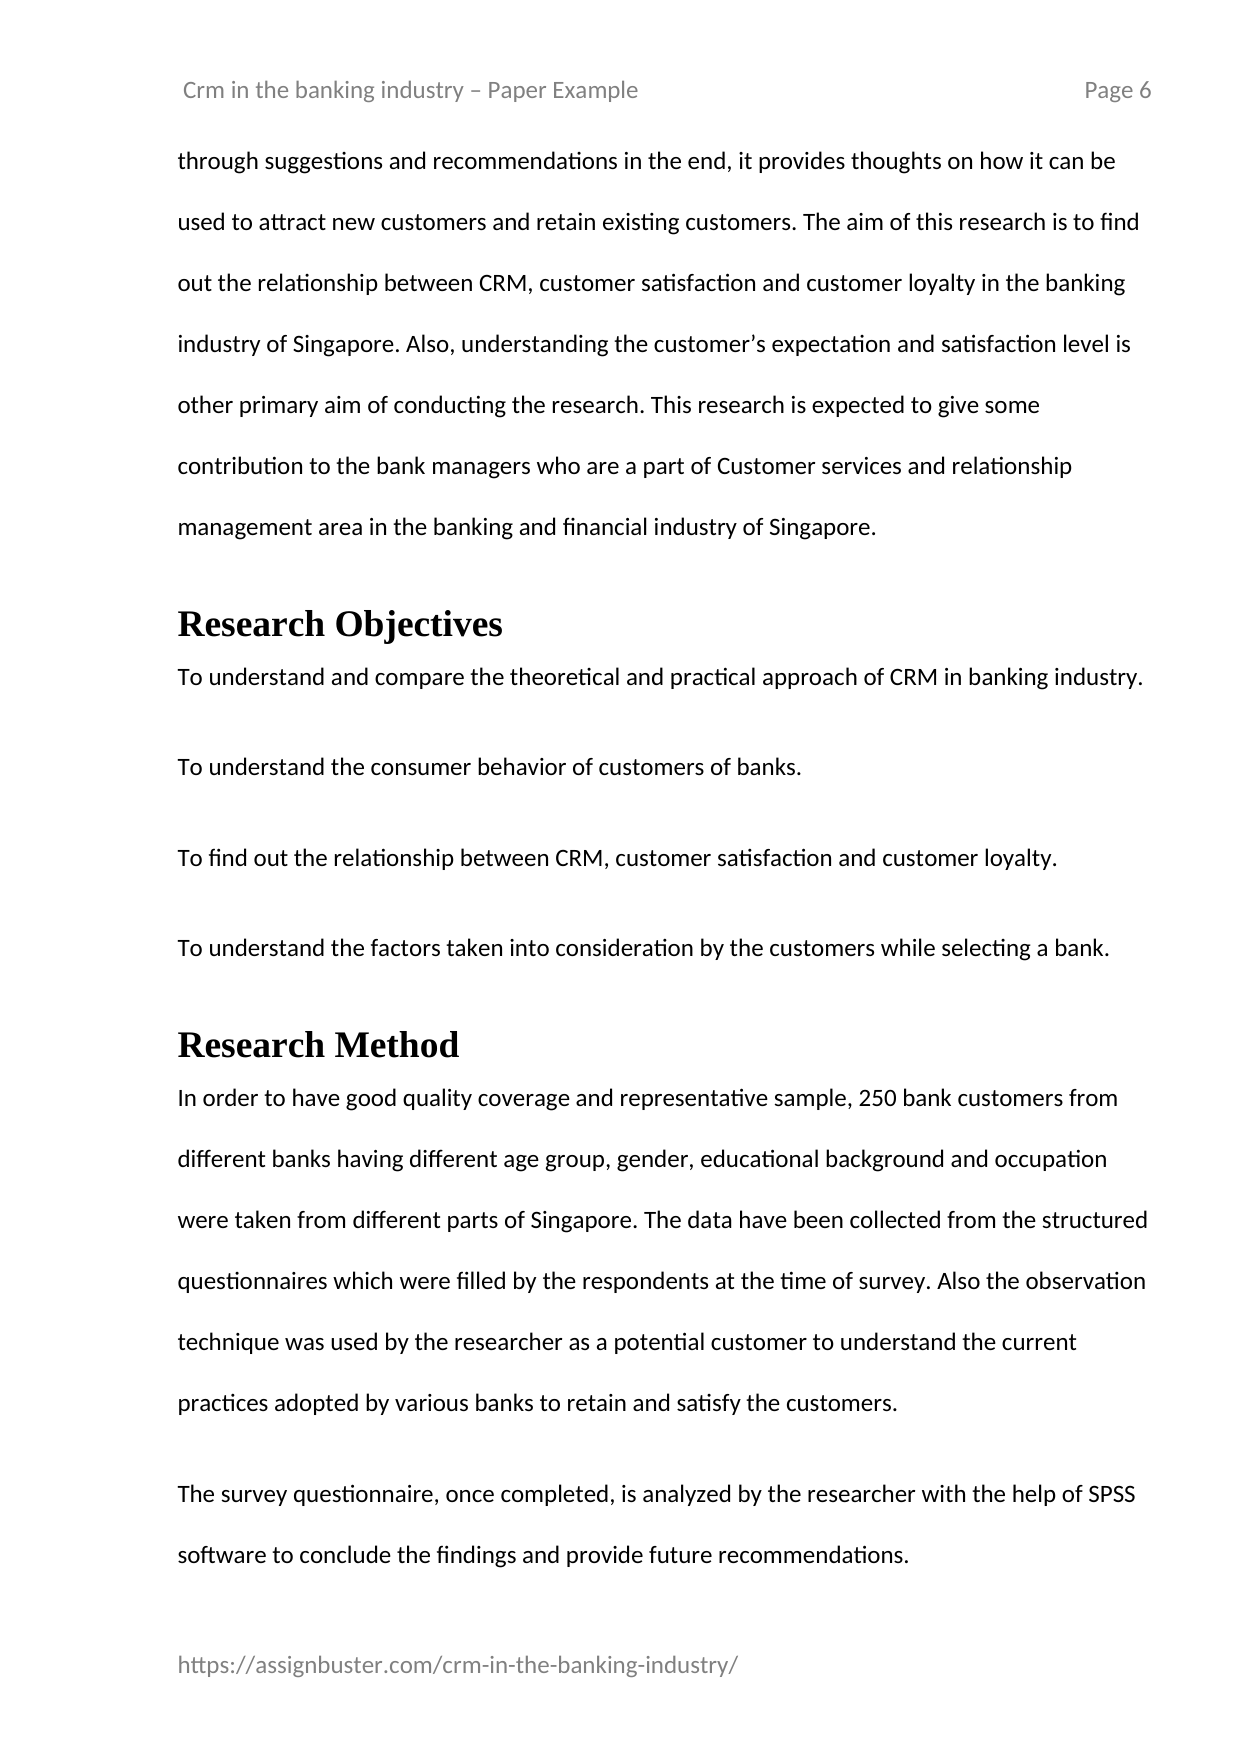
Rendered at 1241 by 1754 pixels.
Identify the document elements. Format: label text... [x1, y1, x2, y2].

text The survey questionnaire, once completed, is analyzed by the researcher with the help of SPSS software to conclude the findings and provide future recommendations. [177, 1478, 1152, 1569]
subtitle Research Method [177, 1023, 1152, 1066]
text In order to have good quality coverage and representative sample, 250 bank customers from different banks having different age group, gender, educational background and occupation were taken from different parts of Singapore. The data have been collected from the structured questionnaires which were filled by the respondents at the time of survey. Also the observation technique was used by the researcher as a potential customer to understand the current practices adopted by various banks to retain and satisfy the customers. [177, 1082, 1152, 1418]
text To understand the consumer behavior of customers of banks. [177, 751, 1152, 782]
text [177, 145, 1152, 542]
subtitle Research Objectives [177, 602, 1152, 645]
text To understand and compare the theoretical and practical approach of CRM in banking industry. [177, 661, 1152, 691]
text To understand the factors taken into consideration by the customers while selecting a bank. [177, 932, 1152, 963]
text To find out the relationship between CRM, customer satisfaction and customer loyalty. [177, 842, 1152, 872]
